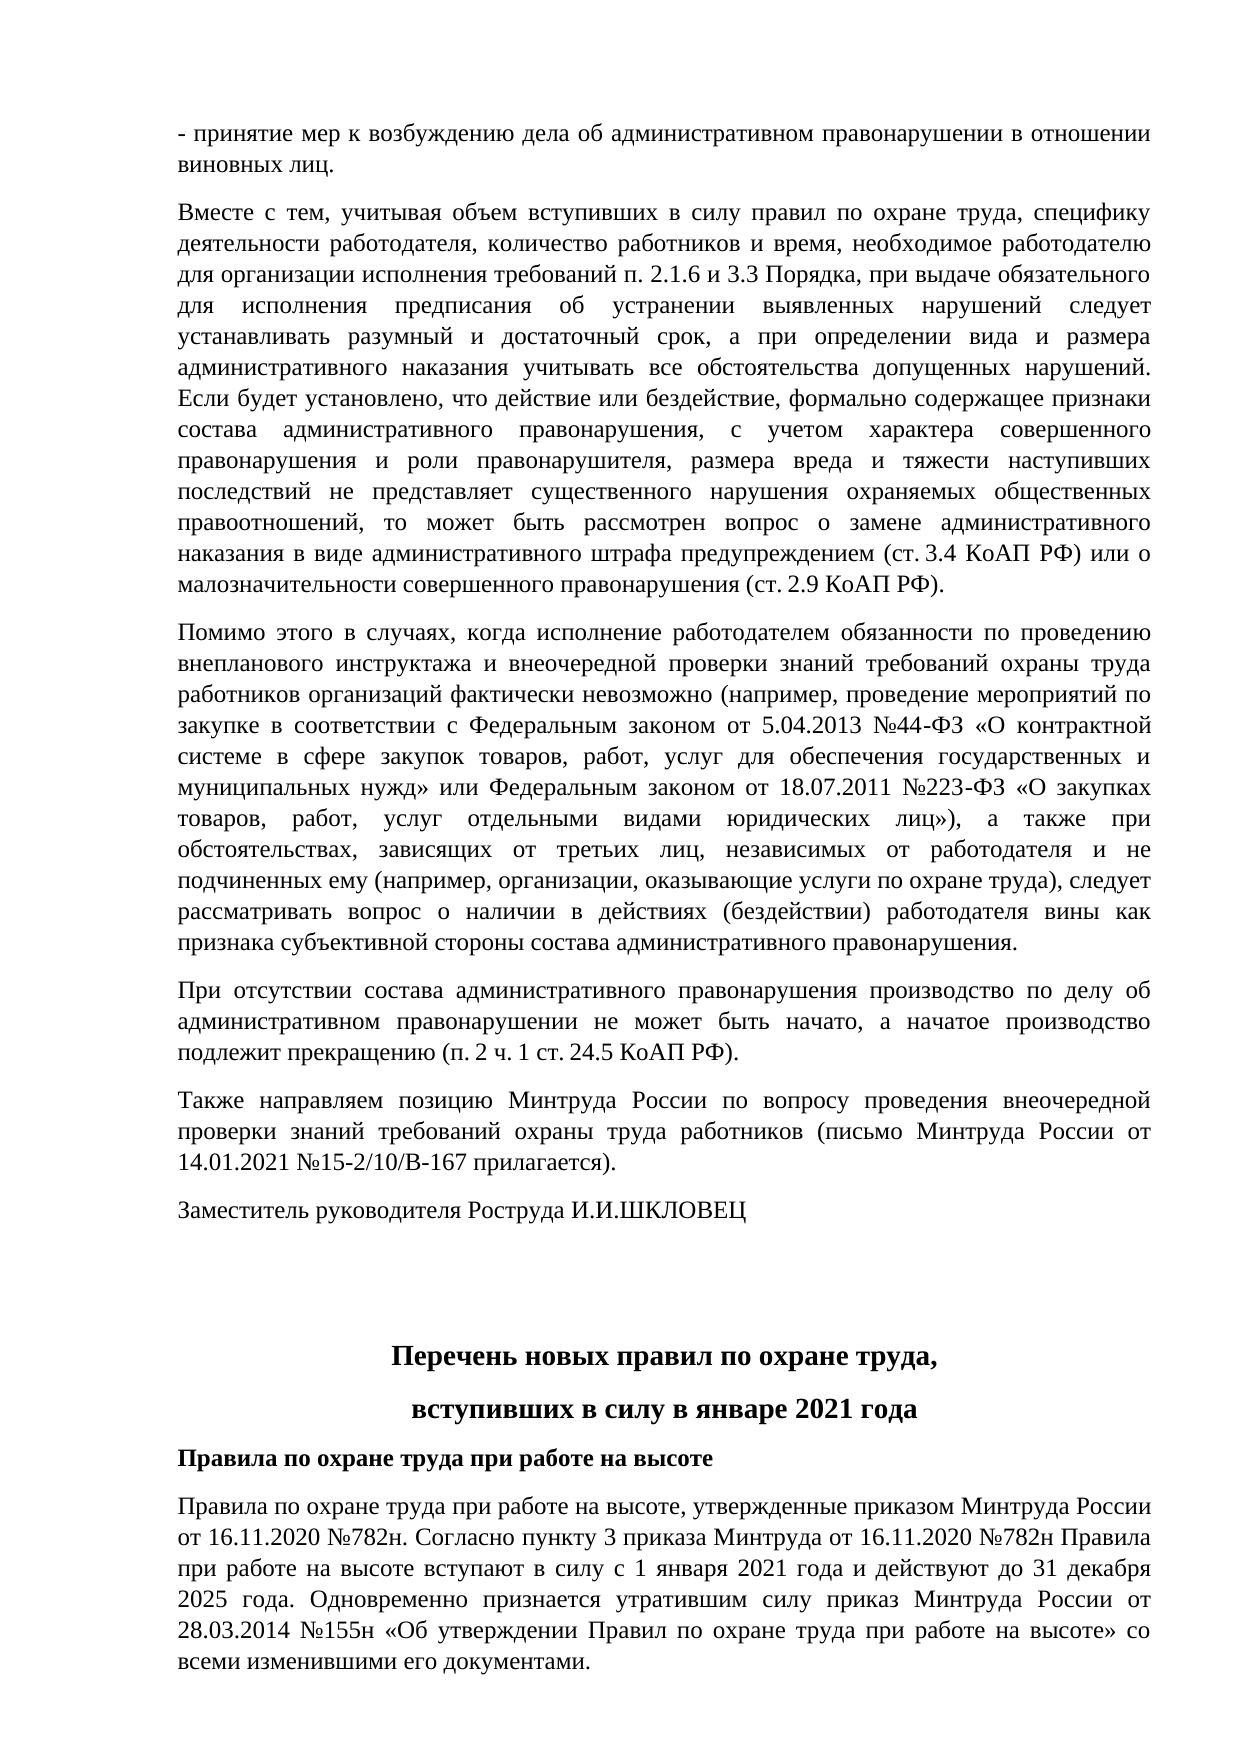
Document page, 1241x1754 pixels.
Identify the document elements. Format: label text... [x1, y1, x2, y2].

text Заместитель руководителя Роструда И.И.ШКЛОВЕЦ [177, 1195, 1152, 1223]
text - принятие мер к возбуждению дела об административном правонарушении в отношении виновных лиц. [177, 118, 1152, 178]
text Вместе с тем, учитывая объем вступивших в силу правил по охране труда, специфику деятельности работодателя, количество работников и время, необходимое работодателю для организации исполнения требований п. 2.1.6 и 3.3 Порядка, при выдаче обязательного для исполнения предписания об устранении выявленных нарушений следует устанавливать разумный и достаточный срок, а при определении вида и размера административного наказания учитывать все обстоятельства допущенных нарушений. Если будет установлено, что действие или бездействие, формально содержащее признаки состава административного правонарушения, с учетом характера совершенного правонарушения и роли правонарушителя, размера вреда и тяжести наступивших последствий не представляет существенного нарушения охраняемых общественных правоотношений, то может быть рассмотрен вопрос о замене административного наказания в виде административного штрафа предупреждением (ст. 3.4 КоАП РФ) или о малозначительности совершенного правонарушения (ст. 2.9 КоАП РФ). [177, 197, 1152, 598]
text Правила по охране труда при работе на высоте, утвержденные приказом Минтруда России от 16.11.2020 №782н. Согласно пункту 3 приказа Минтруда от 16.11.2020 №782н Правила при работе на высоте вступают в силу с 1 января 2021 года и действуют до 31 декабря 2025 года. Одновременно признается утратившим силу приказ Минтруда России от 28.03.2014 №155н «Об утверждении Правил по охране труда при работе на высоте» со всеми изменившими его документами. [177, 1491, 1152, 1675]
text вступивших в силу в январе 2021 года [177, 1391, 1152, 1424]
text Перечень новых правил по охране труда, [177, 1338, 1152, 1371]
text Правила по охране труда при работе на высоте [177, 1443, 1152, 1472]
text При отсутствии состава административного правонарушения производство по делу об административном правонарушении не может быть начато, а начатое производство подлежит прекращению (п. 2 ч. 1 ст. 24.5 КоАП РФ). [177, 975, 1152, 1066]
text Помимо этого в случаях, когда исполнение работодателем обязанности по проведению внепланового инструктажа и внеочередной проверки знаний требований охраны труда работников организаций фактически невозможно (например, проведение мероприятий по закупке в соответствии с Федеральным законом от 5.04.2013 №44-ФЗ «О контрактной системе в сфере закупок товаров, работ, услуг для обеспечения государственных и муниципальных нужд» или Федеральным законом от 18.07.2011 №223-ФЗ «О закупках товаров, работ, услуг отдельными видами юридических лиц»), а также при обстоятельствах, зависящих от третьих лиц, независимых от работодателя и не подчиненных ему (например, организации, оказывающие услуги по охране труда), следует рассматривать вопрос о наличии в действиях (бездействии) работодателя вины как признака субъективной стороны состава административного правонарушения. [177, 617, 1152, 956]
text Также направляем позицию Минтруда России по вопросу проведения внеочередной проверки знаний требований охраны труда работников (письмо Минтруда России от 14.01.2021 №15-2/10/В-167 прилагается). [177, 1085, 1152, 1176]
